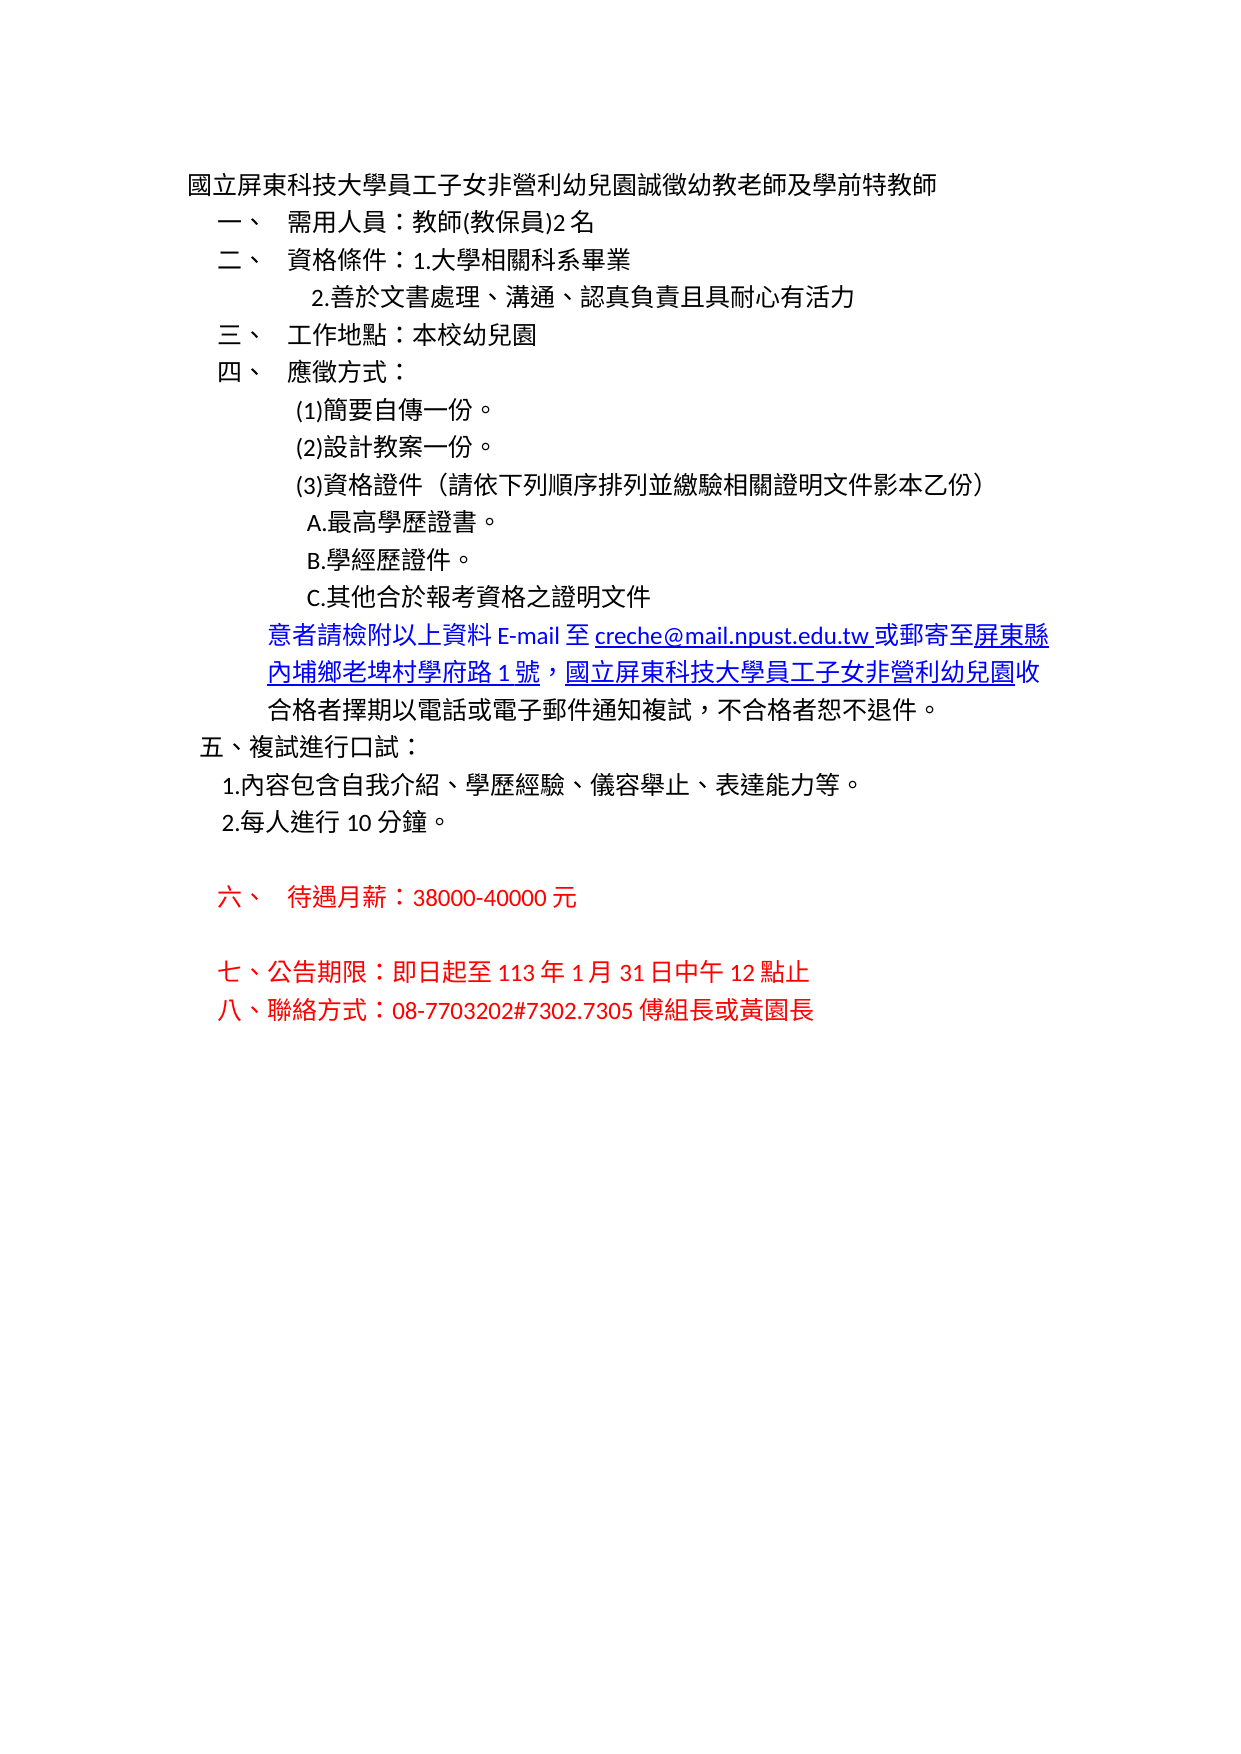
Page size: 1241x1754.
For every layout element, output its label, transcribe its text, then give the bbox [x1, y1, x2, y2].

text 五、複試進行口試： 1.內容包含自我介紹、學歷經驗、儀容舉止、表達能力等。 2.每人進行 10 分鐘。 [187, 727, 1053, 839]
list 應徵方式： (1)簡要自傳一份。 [217, 352, 1053, 427]
list 2.善於文書處理、溝通、認真負責且具耐心有活力 [237, 277, 1053, 314]
list 意者請檢附以上資料E-mail至creche@mail.npust.edu.tw或郵寄至屏東縣內埔鄉老埤村學府路1號，國立屏東科技大學員工子女非營利幼兒園收合格者擇期以電話或電子郵件通知複試，不合格者恕不退件。 [267, 614, 1053, 727]
list 待遇月薪：38000-40000元 [217, 877, 1053, 914]
text 國立屏東科技大學員工子女非營利幼兒園誠徵幼教老師及學前特教師 [187, 164, 1053, 202]
text 八、聯絡方式：08-7703202#7302.7305傅組長或黃園長 [217, 989, 1053, 1027]
list 需用人員：教師(教保員)2名 [217, 202, 1053, 239]
list 資格條件：1.大學相關科系畢業 [217, 239, 1053, 277]
list (2)設計教案一份。 (3)資格證件（請依下列順序排列並繳驗相關證明文件影本乙份） A.最高學歷證書。 B.學經歷證件。 C.其他合於報考資格之證明文件 [267, 427, 1053, 614]
text 七、公告期限：即日起至113年 1月 31日中午12點止 [217, 952, 1053, 989]
list 工作地點：本校幼兒園 [217, 314, 1053, 352]
